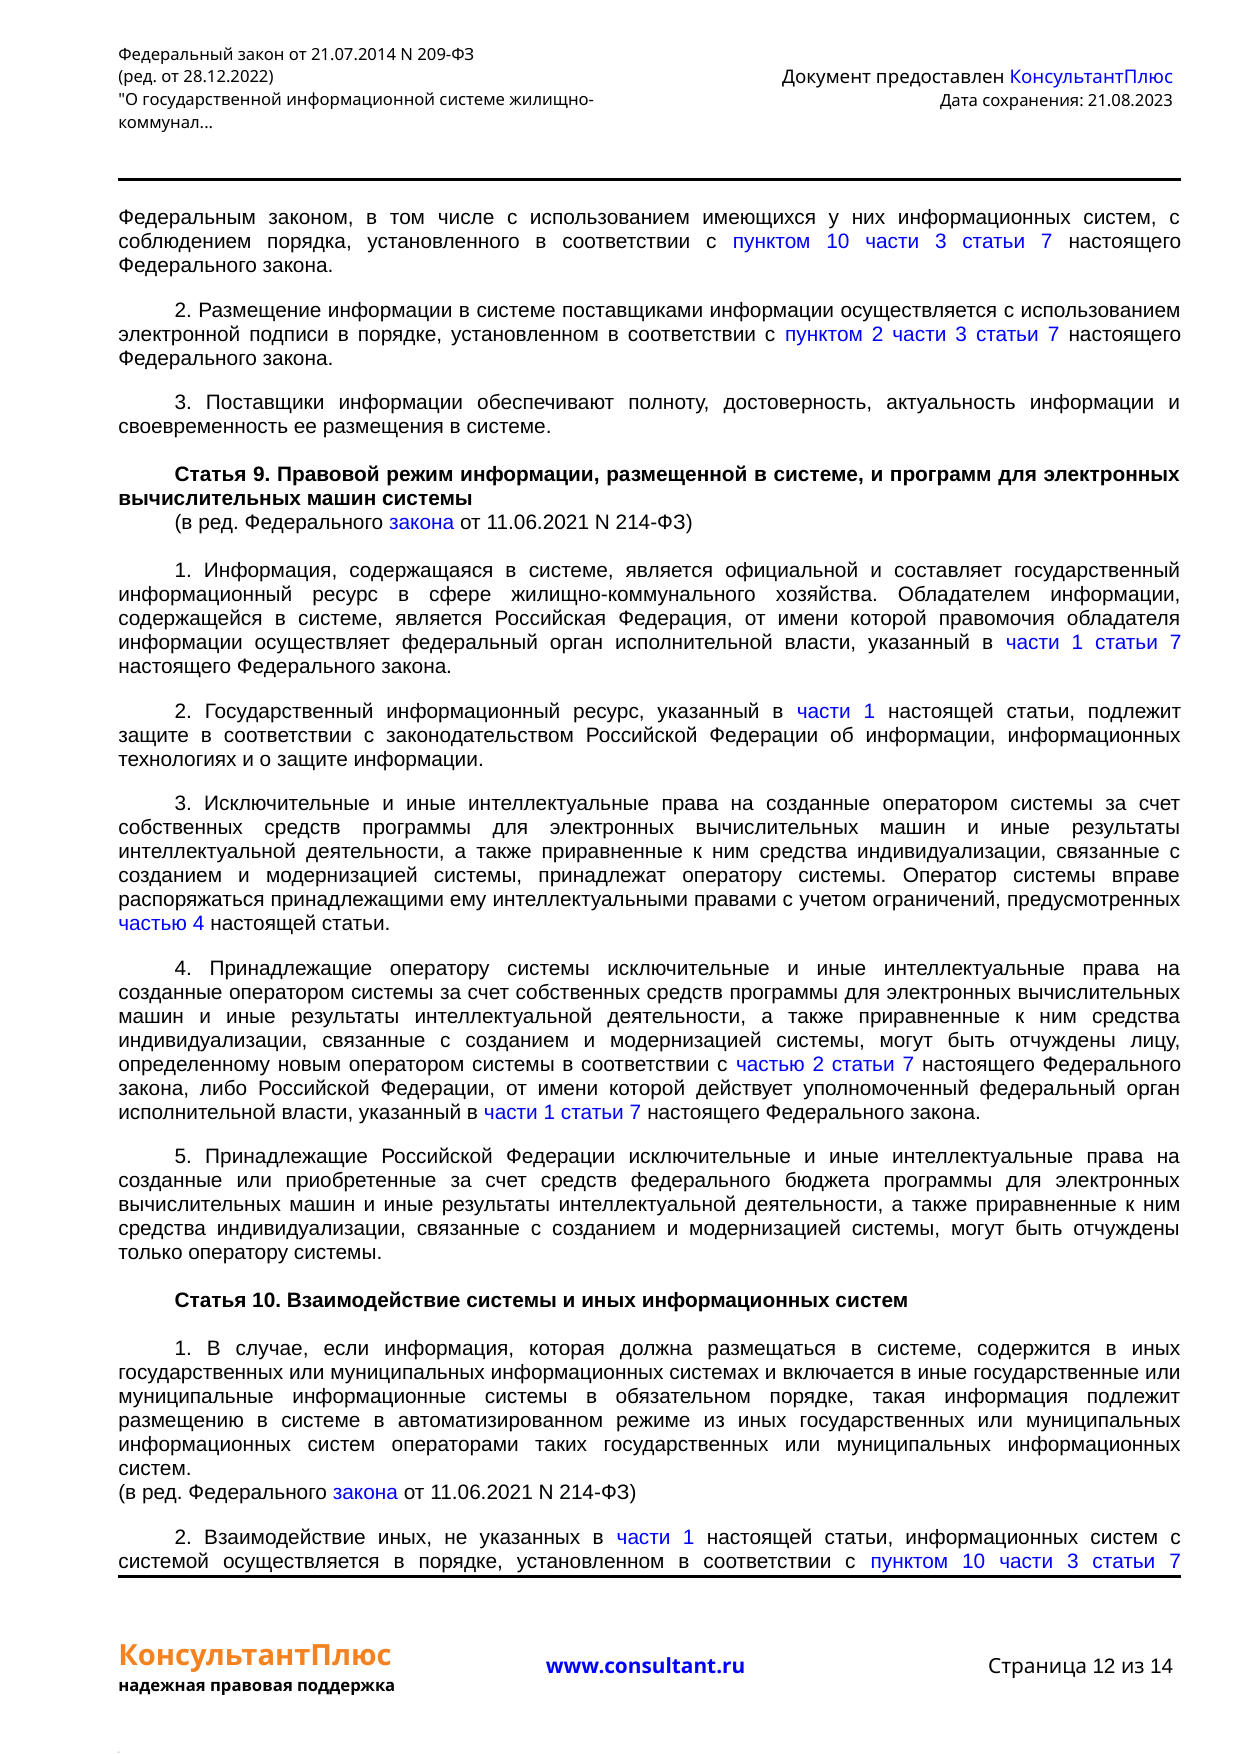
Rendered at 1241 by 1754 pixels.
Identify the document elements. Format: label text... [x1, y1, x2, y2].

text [118, 205, 1181, 277]
text (в ред. Федерального закона от 11.06.2021 N 214-ФЗ) [118, 510, 1181, 534]
text 4. Принадлежащие оператору системы исключительные и иные интеллектуальные права на созданные оператором системы за счет собственных средств программы для электронных вычислительных машин и иные результаты интеллектуальной деятельности, а также приравненные к ним средства индивидуализации, связанные с созданием и модернизацией системы, могут быть отчуждены лицу, определенному новым оператором системы в соответствии с частью 2 статьи 7 настоящего Федерального закона, либо Российской Федерации, от имени которой действует уполномоченный федеральный орган исполнительной власти, указанный в части 1 статьи 7 настоящего Федерального закона. [118, 956, 1181, 1123]
title Статья 10. Взаимодействие системы и иных информационных систем [118, 1288, 1181, 1312]
text 5. Принадлежащие Российской Федерации исключительные и иные интеллектуальные права на созданные или приобретенные за счет средств федерального бюджета программы для электронных вычислительных машин и иные результаты интеллектуальной деятельности, а также приравненные к ним средства индивидуализации, связанные с созданием и модернизацией системы, могут быть отчуждены только оператору системы. [118, 1144, 1181, 1264]
text 2. Размещение информации в системе поставщиками информации осуществляется с использованием электронной подписи в порядке, установленном в соответствии с пунктом 2 части 3 статьи 7 настоящего Федерального закона. [118, 297, 1181, 369]
text 3. Исключительные и иные интеллектуальные права на созданные оператором системы за счет собственных средств программы для электронных вычислительных машин и иные результаты интеллектуальной деятельности, а также приравненные к ним средства индивидуализации, связанные с созданием и модернизацией системы, принадлежат оператору системы. Оператор системы вправе распоряжаться принадлежащими ему интеллектуальными правами с учетом ограничений, предусмотренных частью 4 настоящей статьи. [118, 791, 1181, 935]
title Статья 9. Правовой режим информации, размещенной в системе, и программ для электронных вычислительных машин системы [118, 462, 1181, 510]
text 1. В случае, если информация, которая должна размещаться в системе, содержится в иных государственных или муниципальных информационных системах и включается в иные государственные или муниципальные информационные системы в обязательном порядке, такая информация подлежит размещению в системе в автоматизированном режиме из иных государственных или муниципальных информационных систем операторами таких государственных или муниципальных информационных систем. [118, 1336, 1181, 1480]
text (в ред. Федерального закона от 11.06.2021 N 214-ФЗ) [118, 1480, 1181, 1504]
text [118, 1524, 1181, 1572]
text 2. Государственный информационный ресурс, указанный в части 1 настоящей статьи, подлежит защите в соответствии с законодательством Российской Федерации об информации, информационных технологиях и о защите информации. [118, 698, 1181, 770]
text 3. Поставщики информации обеспечивают полноту, достоверность, актуальность информации и своевременность ее размещения в системе. [118, 390, 1181, 438]
text 1. Информация, содержащаяся в системе, является официальной и составляет государственный информационный ресурс в сфере жилищно-коммунального хозяйства. Обладателем информации, содержащейся в системе, является Российская Федерация, от имени которой правомочия обладателя информации осуществляет федеральный орган исполнительной власти, указанный в части 1 статьи 7 настоящего Федерального закона. [118, 558, 1181, 678]
